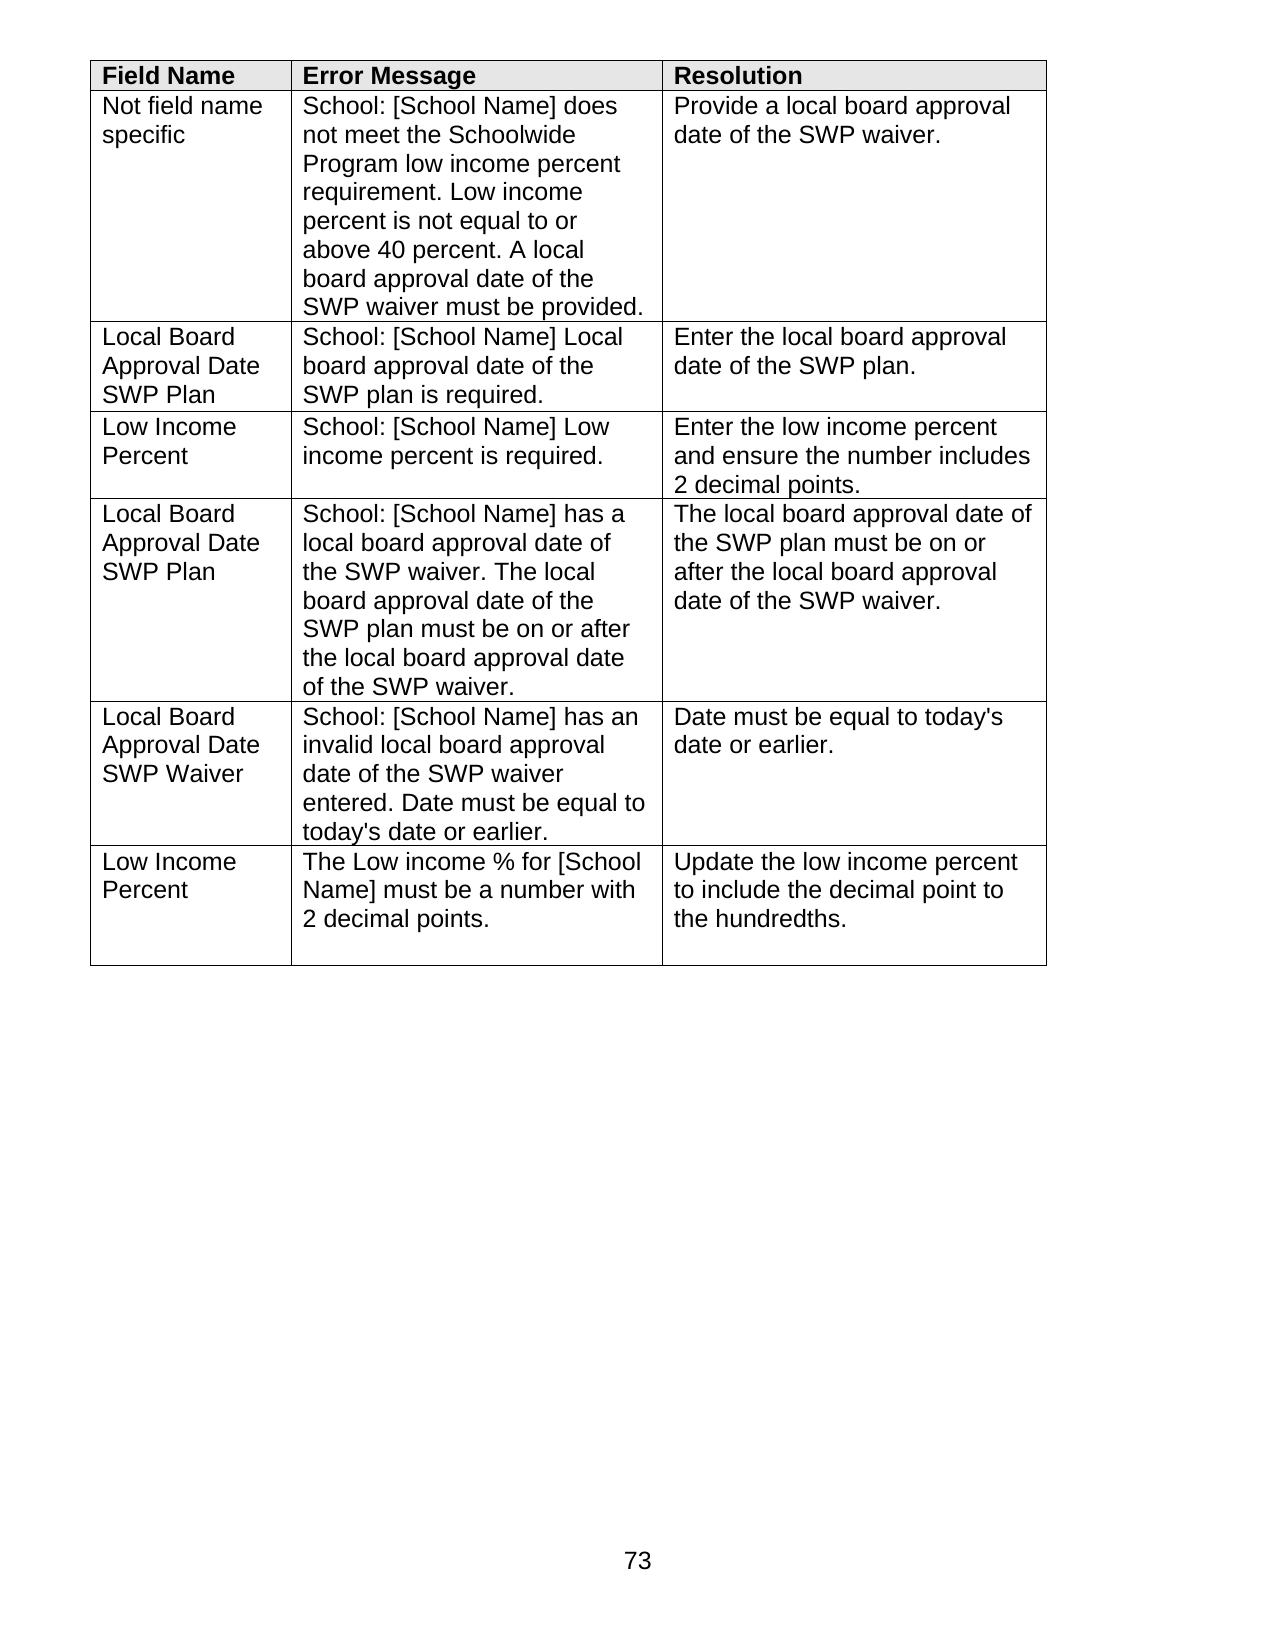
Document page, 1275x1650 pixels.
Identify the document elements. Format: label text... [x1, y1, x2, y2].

table_header Field Name [91, 61, 291, 90]
table_cell School: [School Name] has a local board approval date of the SWP waiver. The local board approval date of the SWP plan must be on or after the local board approval date of the SWP waiver. [292, 499, 662, 701]
table_cell Low Income Percent [91, 412, 291, 498]
table_cell School: [School Name] Low income percent is required. [292, 412, 662, 498]
table_cell Provide a local board approval date of the SWP waiver. [663, 91, 1046, 321]
table_cell School: [School Name] does not meet the Schoolwide Program low income percent requirement. Low income percent is not equal to or above 40 percent. A local board approval date of the SWP waiver must be provided. [292, 91, 662, 321]
table_cell The local board approval date of the SWP plan must be on or after the local board approval date of the SWP waiver. [663, 499, 1046, 701]
table_cell School: [School Name] has an invalid local board approval date of the SWP waiver entered. Date must be equal to today's date or earlier. [292, 702, 662, 845]
table_cell Date must be equal to today's date or earlier. [663, 702, 1046, 845]
table_cell Enter the low income percent and ensure the number includes 2 decimal points. [663, 412, 1046, 498]
table_cell Local Board Approval Date SWP Plan [91, 322, 291, 411]
table_header Error Message [292, 61, 662, 90]
table_cell Not field name specific [91, 91, 291, 321]
table_header Resolution [663, 61, 1046, 90]
table_cell The Low income % for [School Name] must be a number with 2 decimal points. [292, 846, 662, 965]
table_cell Local Board Approval Date SWP Waiver [91, 702, 291, 845]
table_cell Low Income Percent [91, 846, 291, 965]
table_cell Enter the local board approval date of the SWP plan. [663, 322, 1046, 411]
table_cell School: [School Name] Local board approval date of the SWP plan is required. [292, 322, 662, 411]
table_cell Local Board Approval Date SWP Plan [91, 499, 291, 701]
table_cell Update the low income percent to include the decimal point to the hundredths. [663, 846, 1046, 965]
